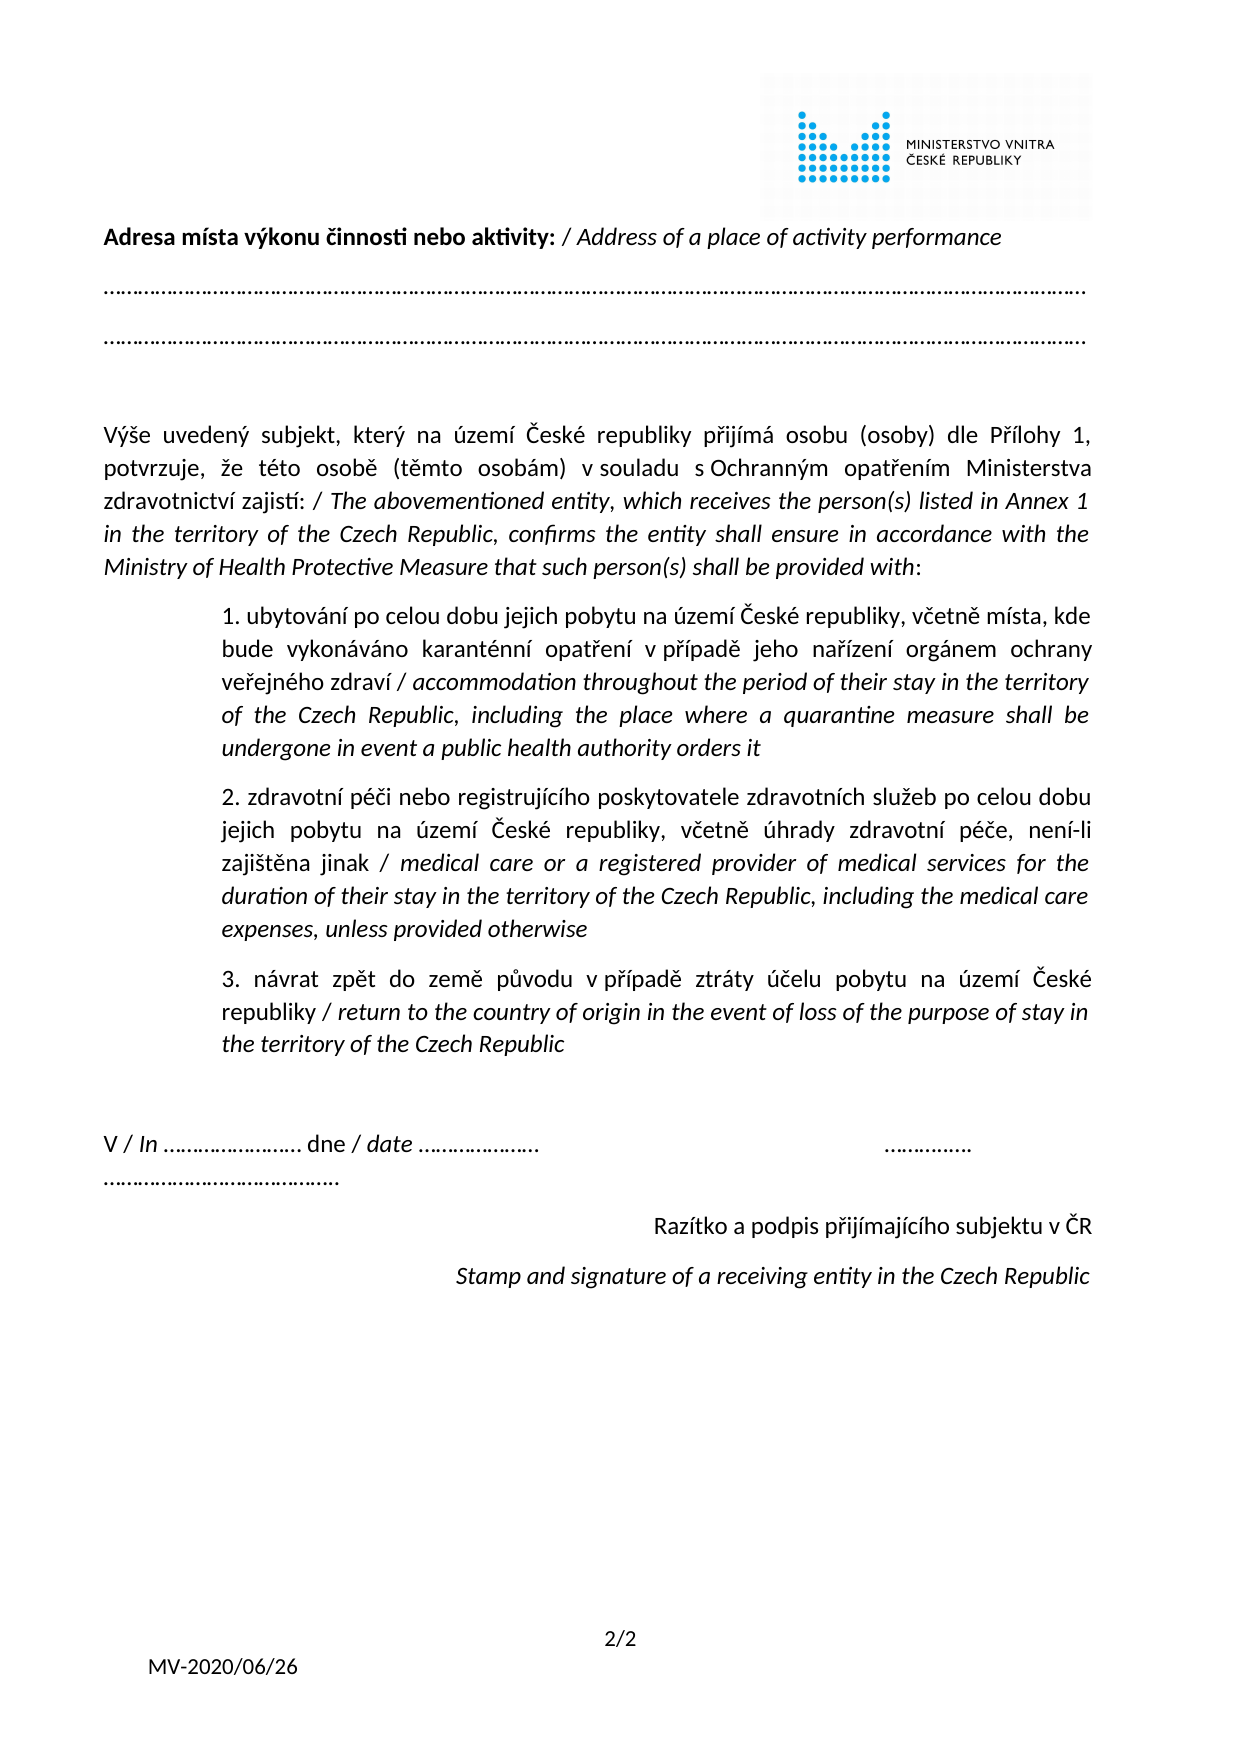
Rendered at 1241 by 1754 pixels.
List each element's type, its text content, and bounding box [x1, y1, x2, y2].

text 3. návrat zpět do země původu v případě ztráty účelu pobytu na území České republiky / return to the country of origin in the event of loss of the purpose of stay in the territory of the Czech Republic [221, 963, 1093, 1059]
text ……………………………………………………………………………………………………………………………………………………… [103, 270, 1093, 301]
text 1. ubytování po celou dobu jejich pobytu na území České republiky, včetně místa, kde bude vykonáváno karanténní opatření v případě jeho nařízení orgánem ochrany veřejného zdraví / accommodation throughout the period of their stay in the territory of the Czech Republic, including the place where a quarantine measure shall be undergone in event a public health authority orders it [221, 600, 1093, 762]
text ……………………………………………………………………………………………………………………………………………………… [103, 320, 1093, 350]
text Adresa místa výkonu činnosti nebo aktivity: / Address of a place of activity performance [103, 221, 1093, 251]
picture [760, 73, 1093, 221]
text 2. zdravotní péči nebo registrujícího poskytovatele zdravotních služeb po celou dobu jejich pobytu na území České republiky, včetně úhrady zdravotní péče, není-li zajištěna jinak / medical care or a registered provider of medical services for the duration of their stay in the territory of the Czech Republic, including the medical care expenses, unless provided otherwise [221, 781, 1093, 944]
text Stamp and signature of a receiving entity in the Czech Republic [103, 1260, 1093, 1290]
text Výše uvedený subjekt, který na území České republiky přijímá osobu (osoby) dle Přílohy 1, potvrzuje, že této osobě (těmto osobám) v souladu s Ochranným opatřením Ministerstva zdravotnictví zajistí: / The abovementioned entity, which receives the person(s) listed in Annex 1 in the territory of the Czech Republic, confirms the entity shall ensure in accordance with the Ministry of Health Protective Measure that such person(s) shall be provided with: [103, 419, 1093, 581]
text Razítko a podpis přijímajícího subjektu v ČR [103, 1210, 1093, 1241]
text V / In …………………… dne / date ………………… ………..….………………………………….. [103, 1128, 1093, 1191]
